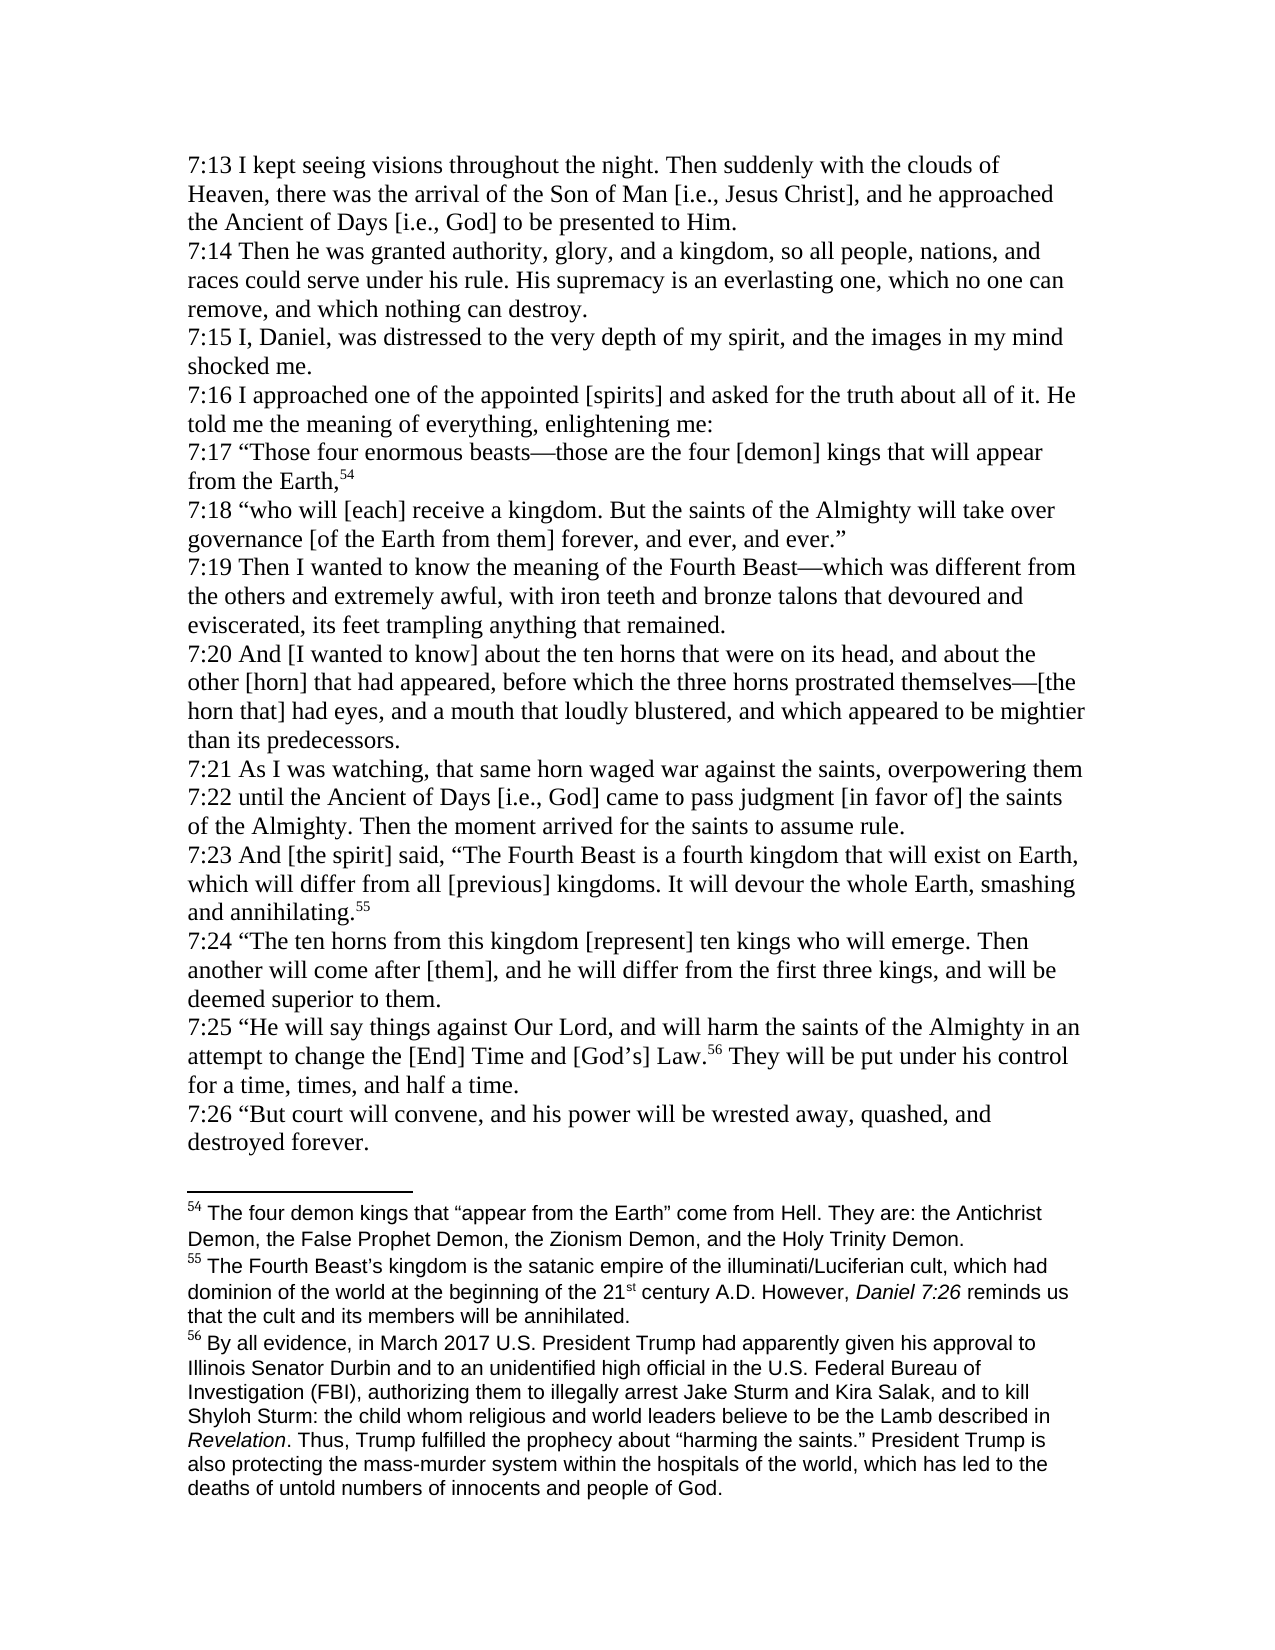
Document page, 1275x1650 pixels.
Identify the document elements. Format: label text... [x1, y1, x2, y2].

text 7:25 “He will say things against Our Lord, and will harm the saints of the Almighty in an attempt to change the [End] Time and [God’s] Law. They will be put under his control for a time, times, and half a time. [187, 1012, 1087, 1099]
text 7:13 I kept seeing visions throughout the night. Then suddenly with the clouds of Heaven, there was the arrival of the Son of Man [i.e., Jesus Christ], and he approached the Ancient of Days [i.e., God] to be presented to Him. [187, 150, 1087, 236]
text 7:22 until the Ancient of Days [i.e., God] came to pass judgment [in favor of] the saints of the Almighty. Then the moment arrived for the saints to assume rule. [187, 782, 1087, 840]
text 7:16 I approached one of the appointed [spirits] and asked for the truth about all of it. He told me the meaning of everything, enlightening me: [187, 380, 1087, 437]
text 7:21 As I was watching, that same horn waged war against the saints, overpowering them [187, 754, 1087, 782]
text 7:23 And [the spirit] said, “The Fourth Beast is a fourth kingdom that will exist on Earth, which will differ from all [previous] kingdoms. It will devour the whole Earth, smashing and annihilating. [187, 840, 1087, 926]
text 7:17 “Those four enormous beasts—those are the four [demon] kings that will appear from the Earth, [187, 437, 1087, 495]
text 7:20 And [I wanted to know] about the ten horns that were on its head, and about the other [horn] that had appeared, before which the three horns prostrated themselves—[the horn that] had eyes, and a mouth that loudly blustered, and which appeared to be mightier than its predecessors. [187, 639, 1087, 754]
text 7:24 “The ten horns from this kingdom [represent] ten kings who will emerge. Then another will come after [them], and he will differ from the first three kings, and will be deemed superior to them. [187, 926, 1087, 1012]
text 7:26 “But court will convene, and his power will be wrested away, quashed, and destroyed forever. [187, 1099, 1087, 1156]
text 7:15 I, Daniel, was distressed to the very depth of my spirit, and the images in my mind shocked me. [187, 322, 1087, 380]
text 7:19 Then I wanted to know the meaning of the Fourth Beast—which was different from the others and extremely awful, with iron teeth and bronze talons that devoured and eviscerated, its feet trampling anything that remained. [187, 552, 1087, 639]
text 7:18 “who will [each] receive a kingdom. But the saints of the Almighty will take over governance [of the Earth from them] forever, and ever, and ever.” [187, 495, 1087, 552]
text 7:14 Then he was granted authority, glory, and a kingdom, so all people, nations, and races could serve under his rule. His supremacy is an everlasting one, which no one can remove, and which nothing can destroy. [187, 236, 1087, 322]
